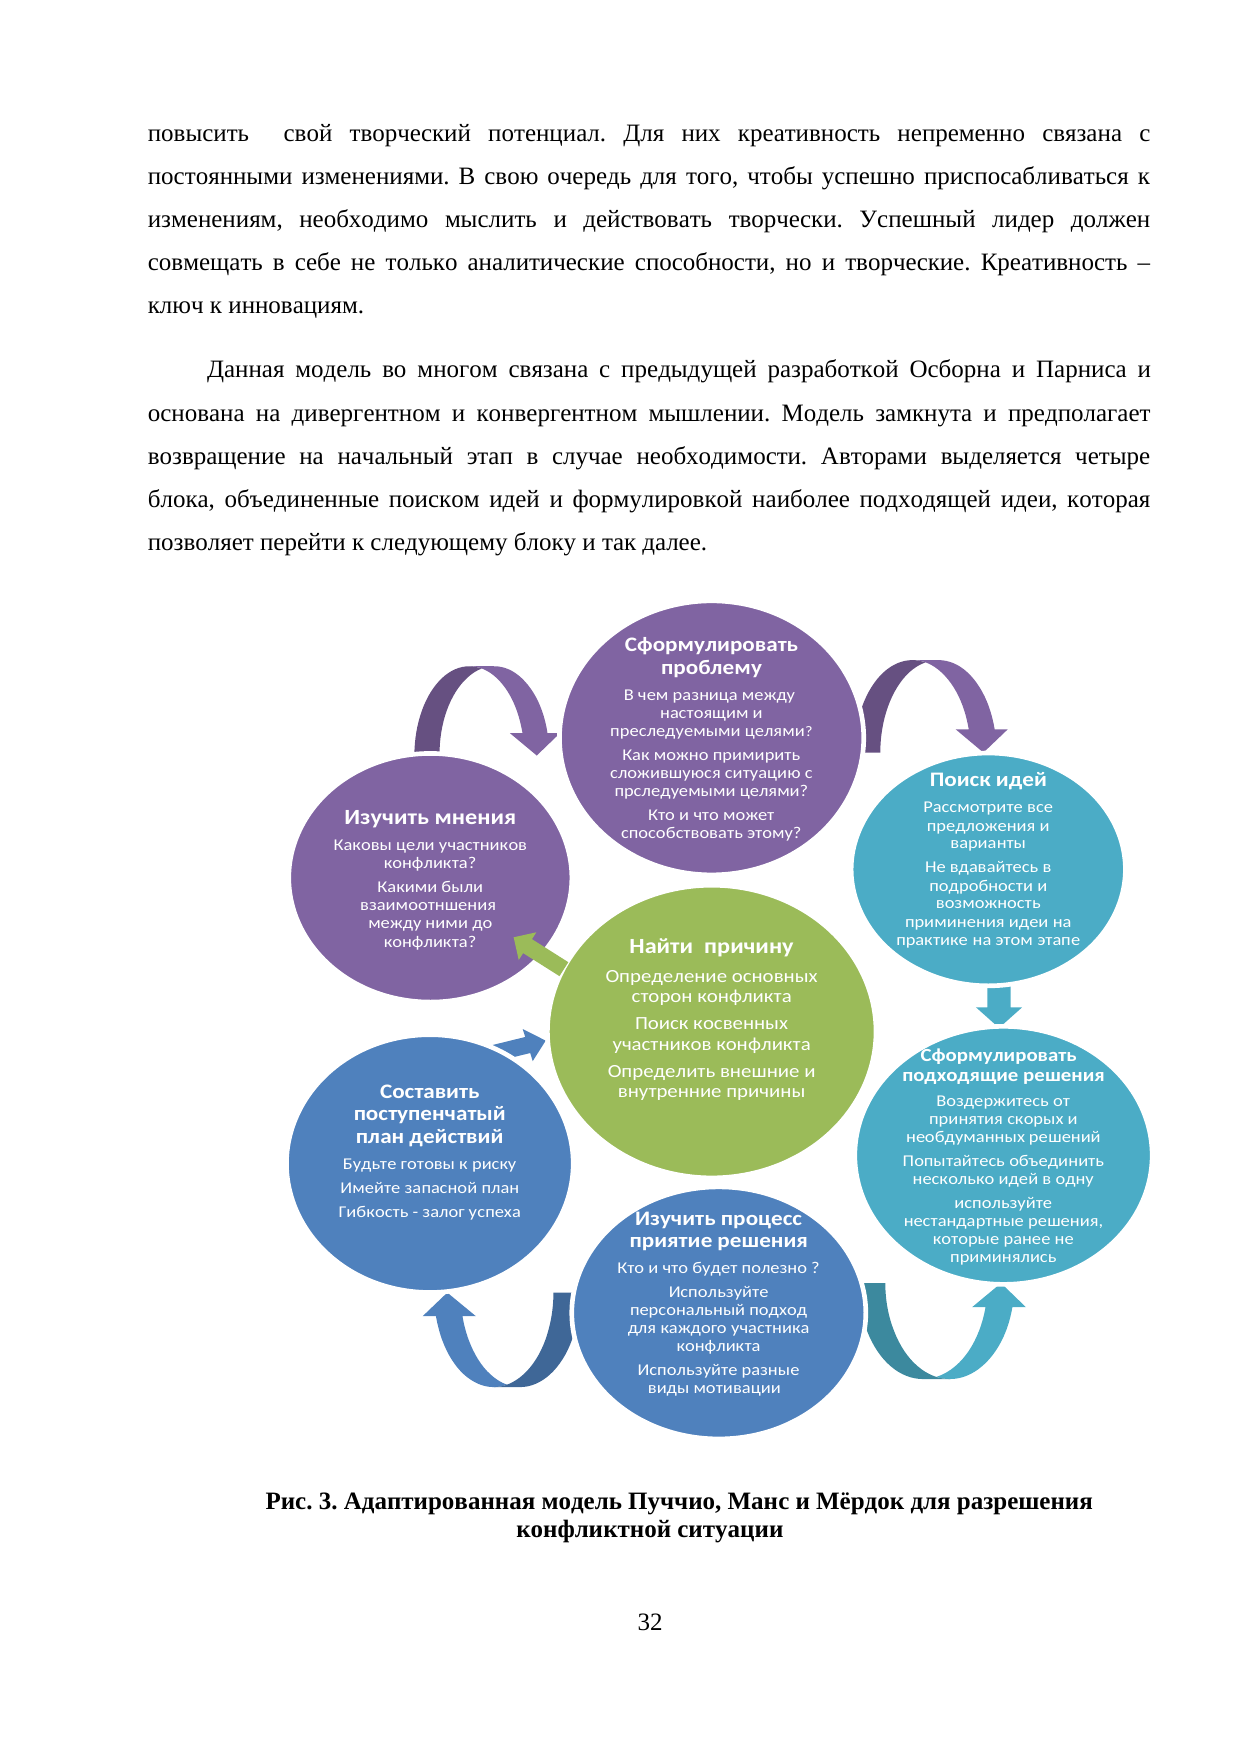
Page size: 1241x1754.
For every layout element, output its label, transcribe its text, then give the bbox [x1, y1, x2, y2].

text Рис. 3. Адаптированная модель Пуччио, Манс и Мёрдок для разрешения конфликтной ситуации [148, 1486, 1152, 1543]
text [148, 118, 1152, 319]
text Данная модель во многом связана с предыдущей разработкой Осборна и Парниса и основана на дивергентном и конвергентном мышлении. Модель замкнута и предполагает возвращение на начальный этап в случае необходимости. Авторами выделяется четыре блока, объединенные поиском идей и формулировкой наиболее подходящей идеи, которая позволяет перейти к следующему блоку и так далее. [148, 354, 1152, 556]
